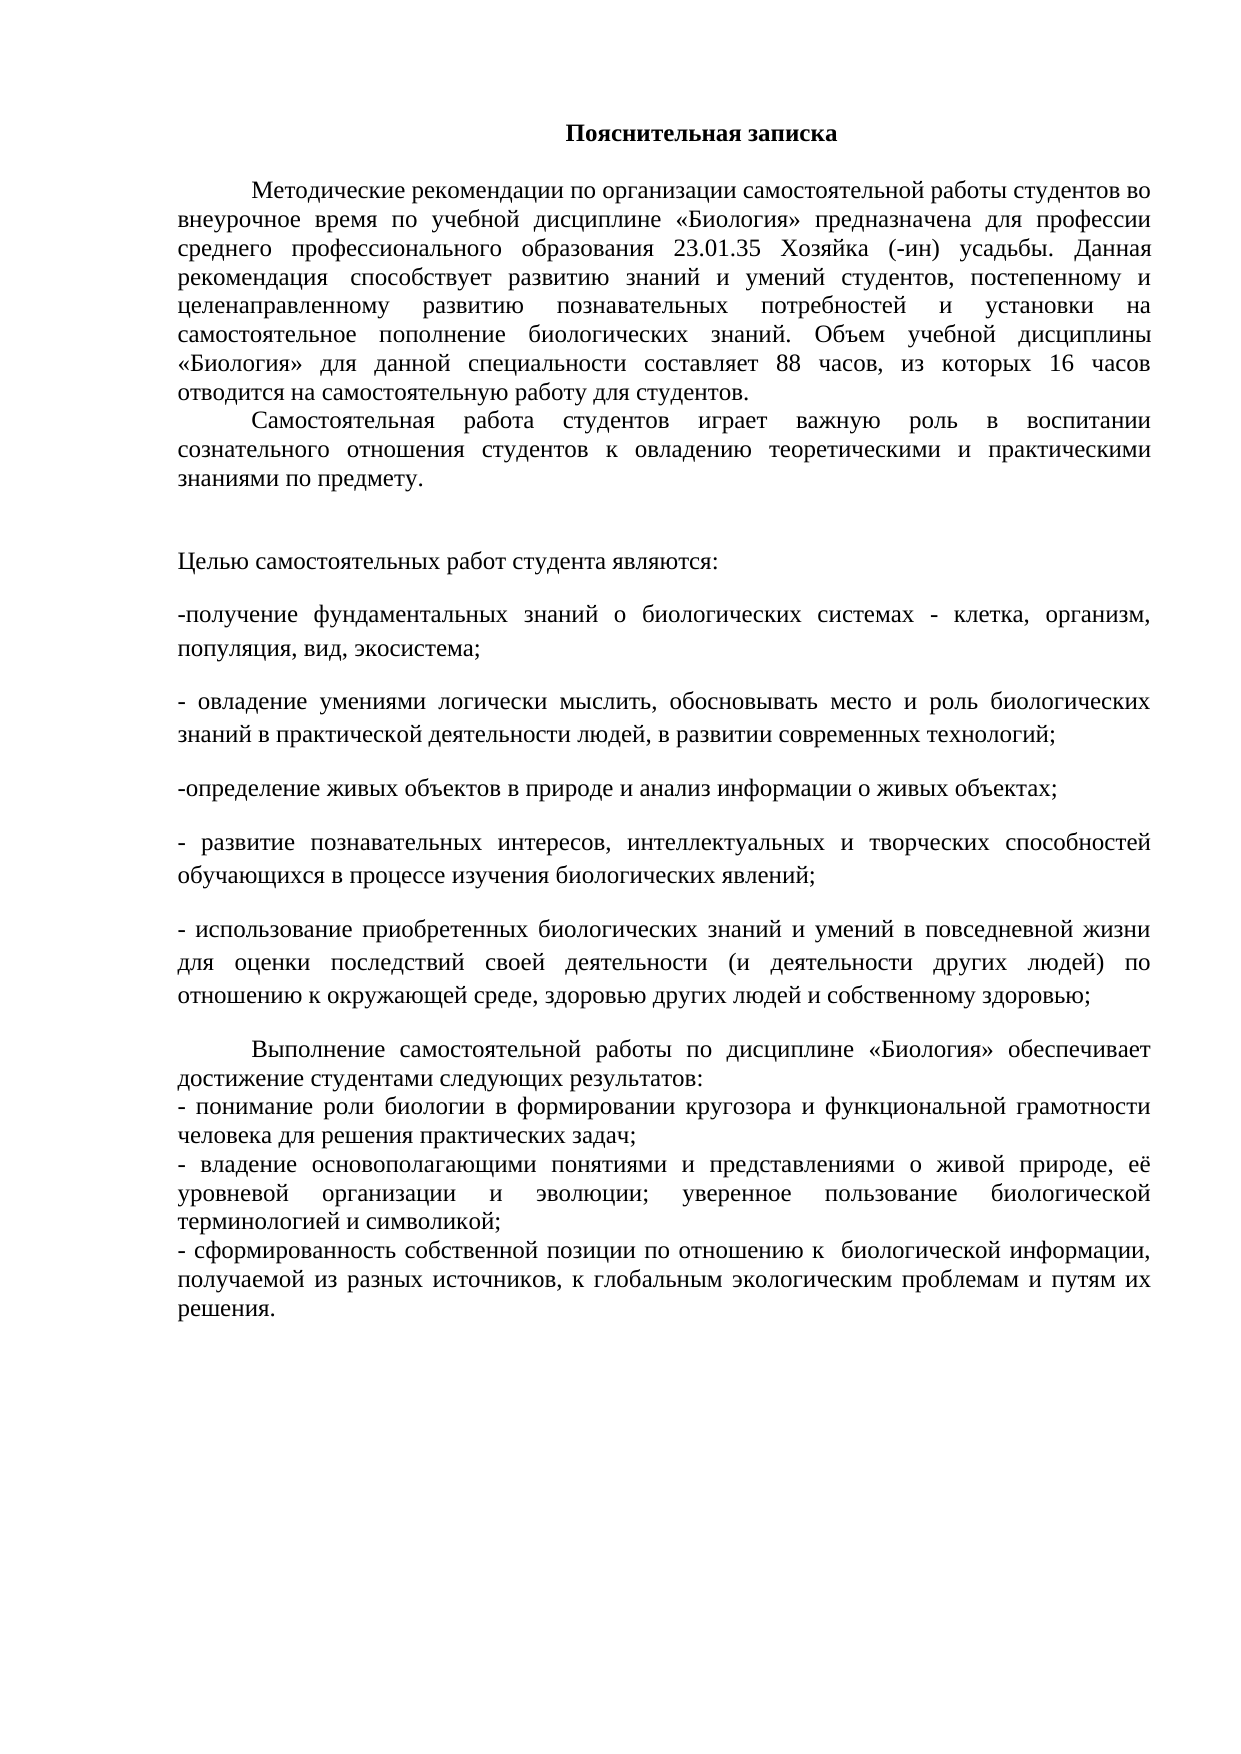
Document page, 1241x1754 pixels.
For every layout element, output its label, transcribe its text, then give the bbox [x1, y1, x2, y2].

text Методические рекомендации по организации самостоятельной работы студентов во внеурочное время по учебной дисциплине «Биология» предназначена для профессии среднего профессионального образования 23.01.35 Хозяйка (-ин) усадьбы. Данная рекомендация способствует развитию знаний и умений студентов, постепенному и целенаправленному развитию познавательных потребностей и установки на самостоятельное пополнение биологических знаний. Объем учебной дисциплины «Биология» для данной специальности составляет 88 часов, из которых 16 часов отводится на самостоятельную работу для студентов. [177, 176, 1152, 406]
text Выполнение самостоятельной работы по дисциплине «Биология» обеспечивает достижение студентами следующих результатов: [177, 1034, 1152, 1091]
text - использование приобретенных биологических знаний и умений в повседневной жизни для оценки последствий своей деятельности (и деятельности других людей) по отношению к окружающей среде, здоровью других людей и собственному здоровью; [177, 914, 1152, 1009]
text Самостоятельная работа студентов играет важную роль в воспитании сознательного отношения студентов к овладению теоретическими и практическими знаниями по предмету. [177, 406, 1152, 492]
text - сформированность собственной позиции по отношению к биологической информации, получаемой из разных источников, к глобальным экологическим проблемам и путям их решения. [177, 1235, 1152, 1321]
text - развитие познавательных интересов, интеллектуальных и творческих способностей обучающихся в процессе изучения биологических явлений; [177, 827, 1152, 889]
text Целью самостоятельных работ студента являются: [177, 546, 1152, 574]
text - понимание роли биологии в формировании кругозора и функциональной грамотности человека для решения практических задач; [177, 1091, 1152, 1149]
text -определение живых объектов в природе и анализ информации о живых объектах; [177, 773, 1152, 802]
text - овладение умениями логически мыслить, обосновывать место и роль биологических знаний в практической деятельности людей, в развитии современных технологий; [177, 686, 1152, 748]
text - владение основополагающими понятиями и представлениями о живой природе, её уровневой организации и эволюции; уверенное пользование биологической терминологией и символикой; [177, 1149, 1152, 1235]
text Пояснительная записка [177, 118, 1152, 147]
text -получение фундаментальных знаний о биологических системах - клетка, организм, популяция, вид, экосистема; [177, 599, 1152, 661]
